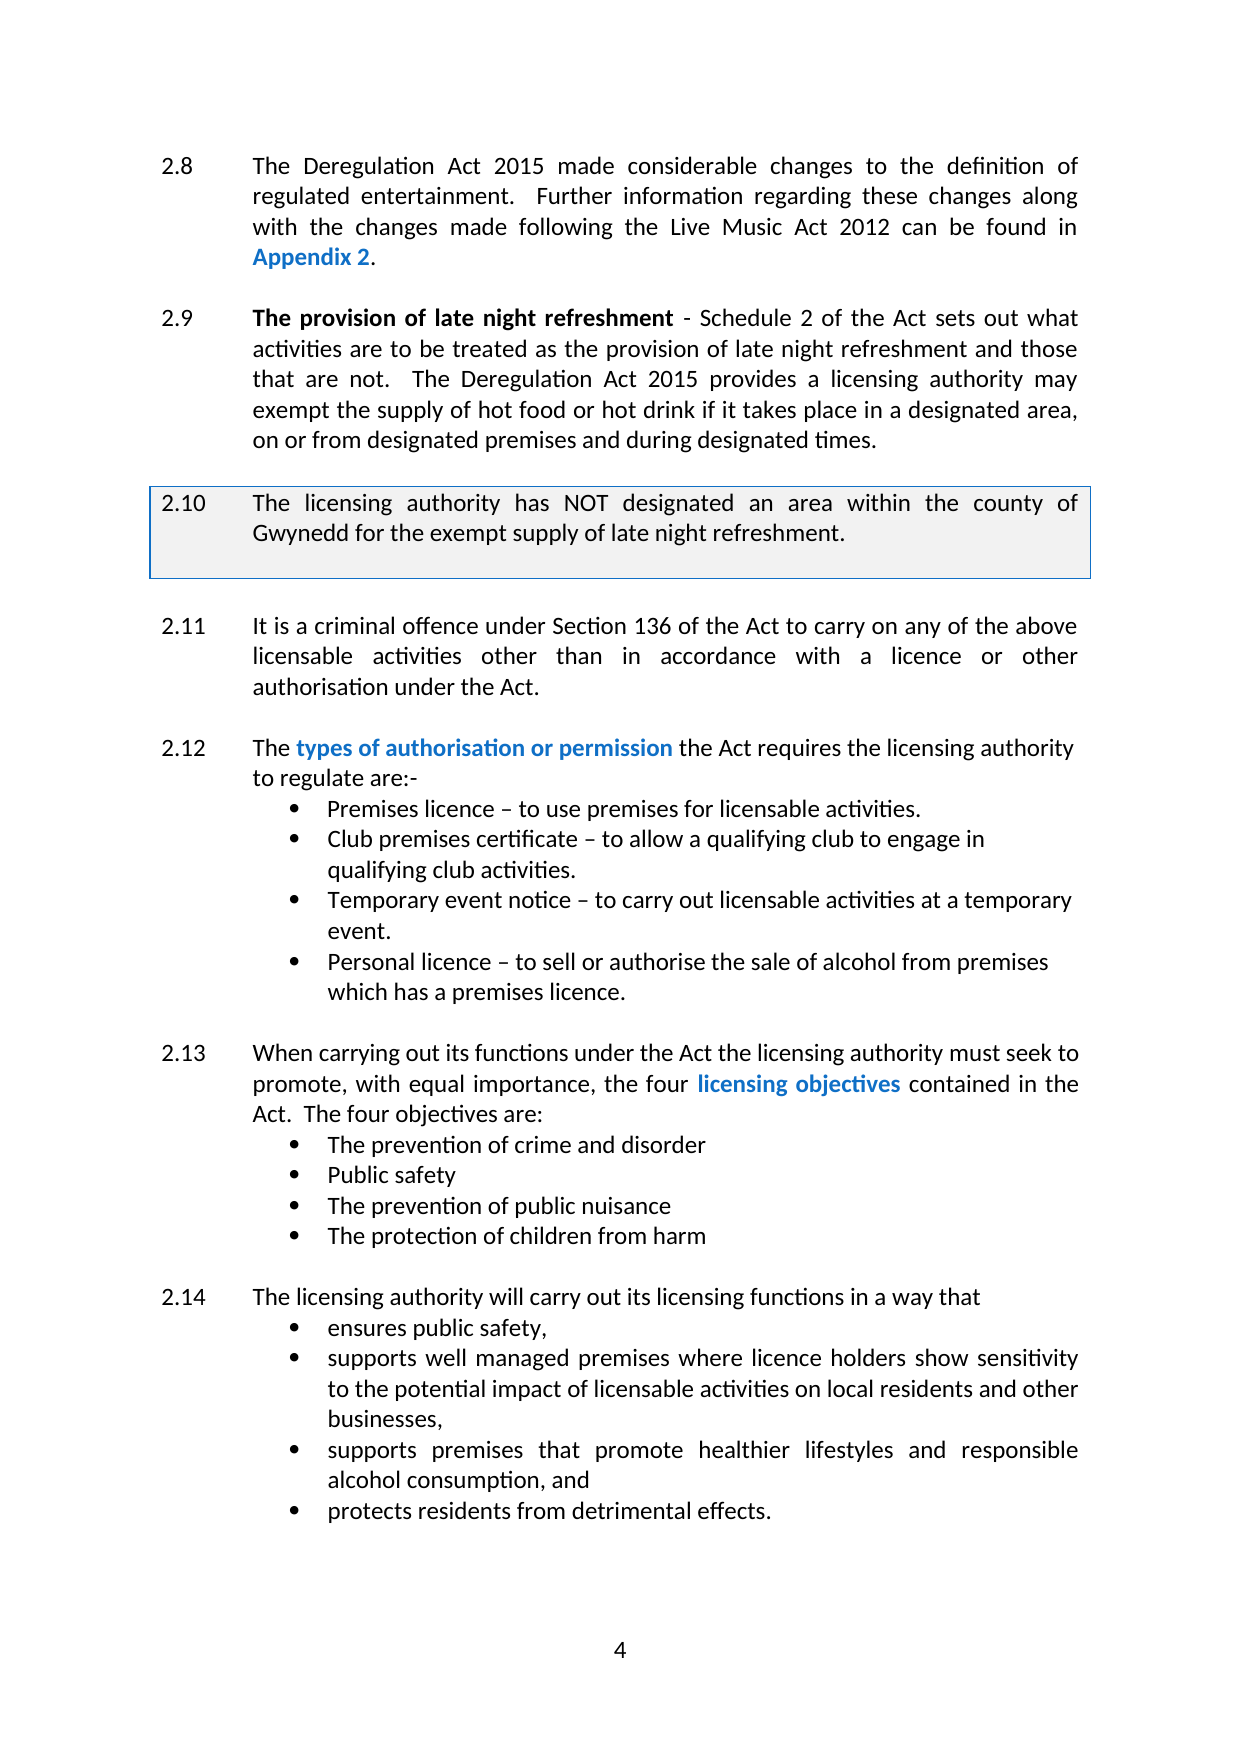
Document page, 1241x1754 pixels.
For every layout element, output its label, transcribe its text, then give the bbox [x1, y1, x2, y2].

table_cell 2.9 [150, 303, 241, 486]
table_cell 2.11 [150, 579, 241, 732]
table_cell The Deregulation Act 2015 made considerable changes to the definition of regulated entertainment. Further information regarding these changes along with the changes made following the Live Music Act 2012 can be found in Appendix 2. [241, 150, 1091, 303]
table_cell 2.13 [150, 1037, 241, 1281]
table_cell When carrying out its functions under the Act the licensing authority must seek to promote, with equal importance, the four licensing objectives contained in the Act. The four objectives are: The prevention of crime and disorder Public safety The prevention of public nuisance The protection of children from harm [241, 1037, 1091, 1281]
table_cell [241, 1281, 1091, 1587]
table_cell 2.14 [150, 1281, 241, 1587]
table_cell 2.10 [151, 487, 241, 578]
table_cell 2.12 [150, 732, 241, 1037]
table_cell The licensing authority has NOT designated an area within the county of Gwynedd for the exempt supply of late night refreshment. [241, 487, 1090, 578]
table_cell It is a criminal offence under Section 136 of the Act to carry on any of the above licensable activities other than in accordance with a licence or other authorisation under the Act. [241, 579, 1091, 732]
table_cell 2.8 [150, 150, 241, 303]
table_cell The types of authorisation or permission the Act requires the licensing authority to regulate are:- Premises licence – to use premises for licensable activities. Club premises certificate – to allow a qualifying club to engage in qualifying club activities. Temporary event notice – to carry out licensable activities at a temporary event. Personal licence – to sell or authorise the sale of alcohol from premises which has a premises licence. [241, 732, 1091, 1037]
table_cell The provision of late night refreshment - Schedule 2 of the Act sets out what activities are to be treated as the provision of late night refreshment and those that are not. The Deregulation Act 2015 provides a licensing authority may exempt the supply of hot food or hot drink if it takes place in a designated area, on or from designated premises and during designated times. [241, 303, 1091, 486]
